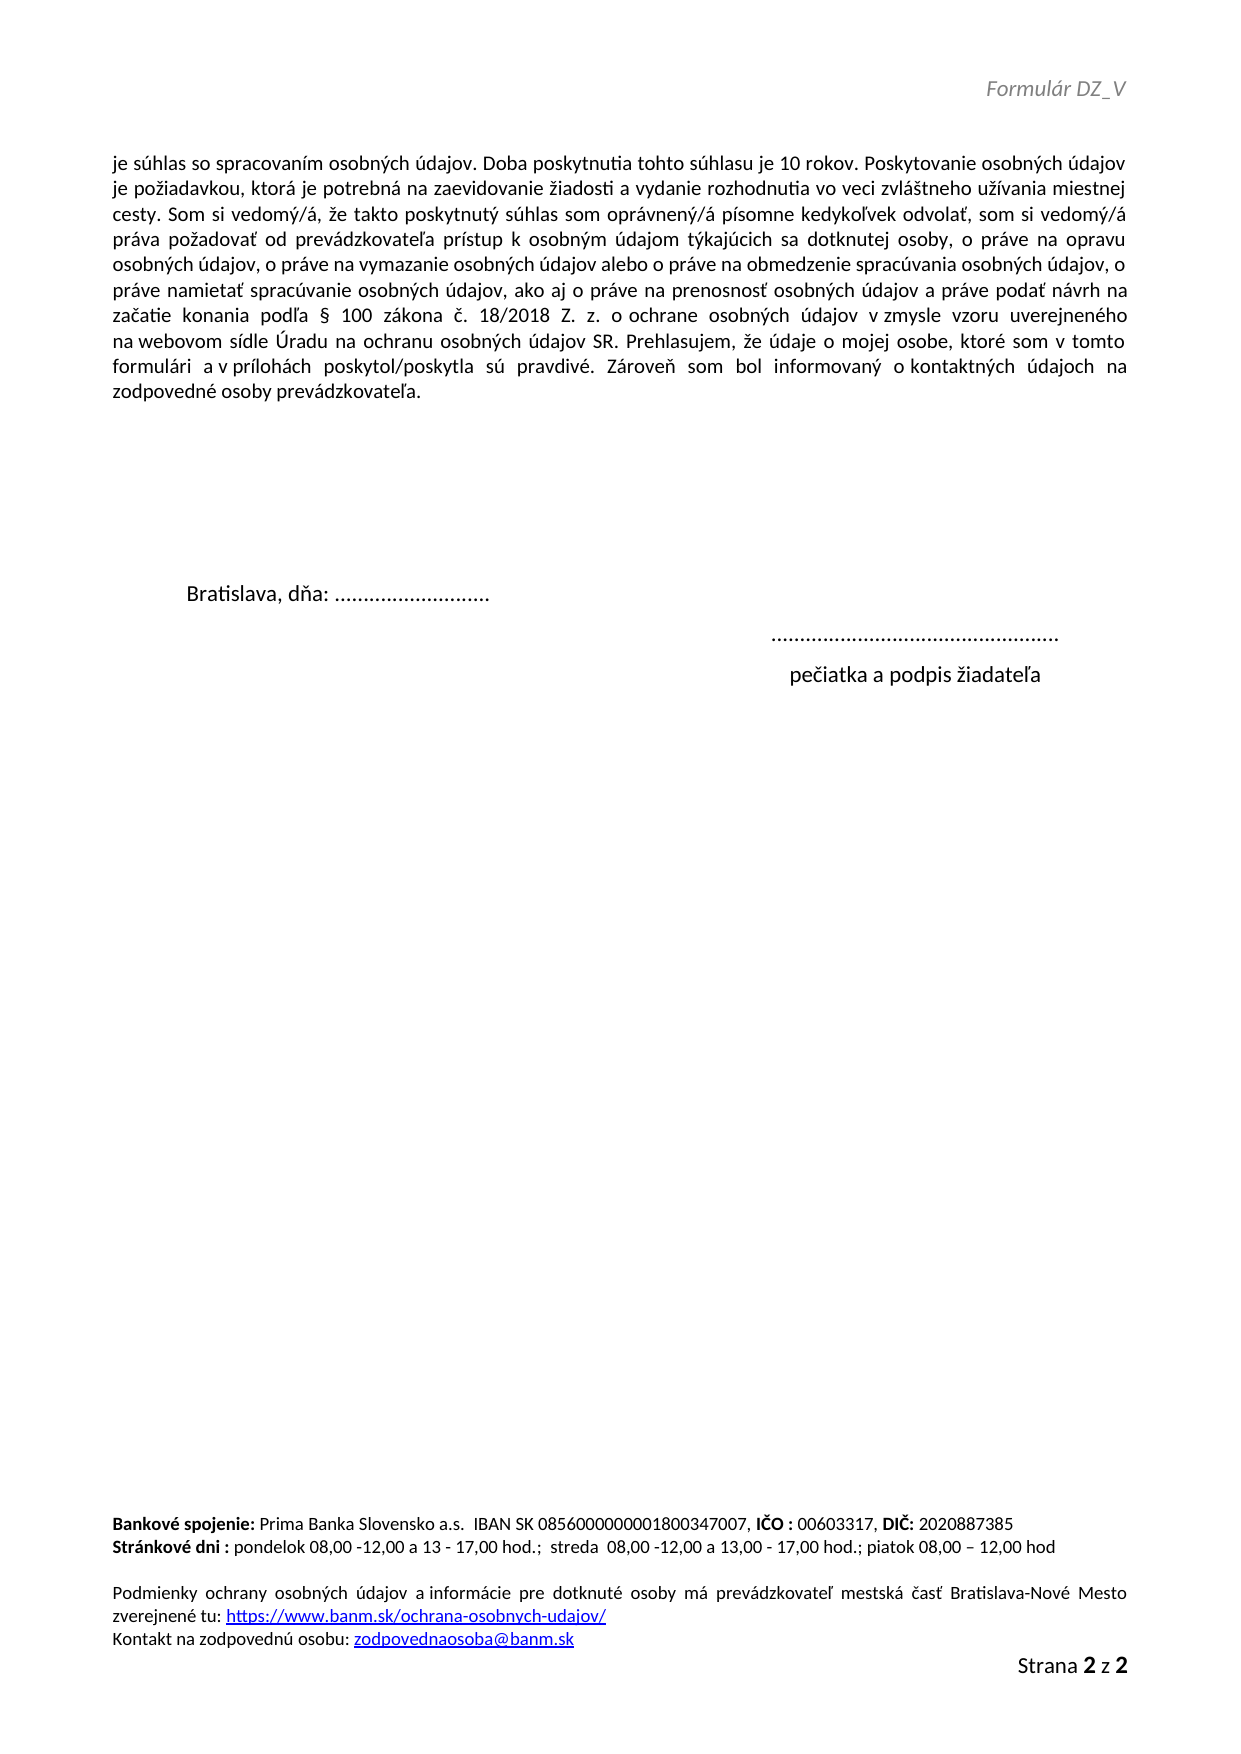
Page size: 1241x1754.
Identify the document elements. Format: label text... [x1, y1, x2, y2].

text .................................................. [629, 619, 1128, 647]
text Bratislava, dňa: ........................... [112, 579, 1128, 607]
text pečiatka a podpis žiadateľa [629, 660, 1128, 688]
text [112, 150, 1128, 404]
